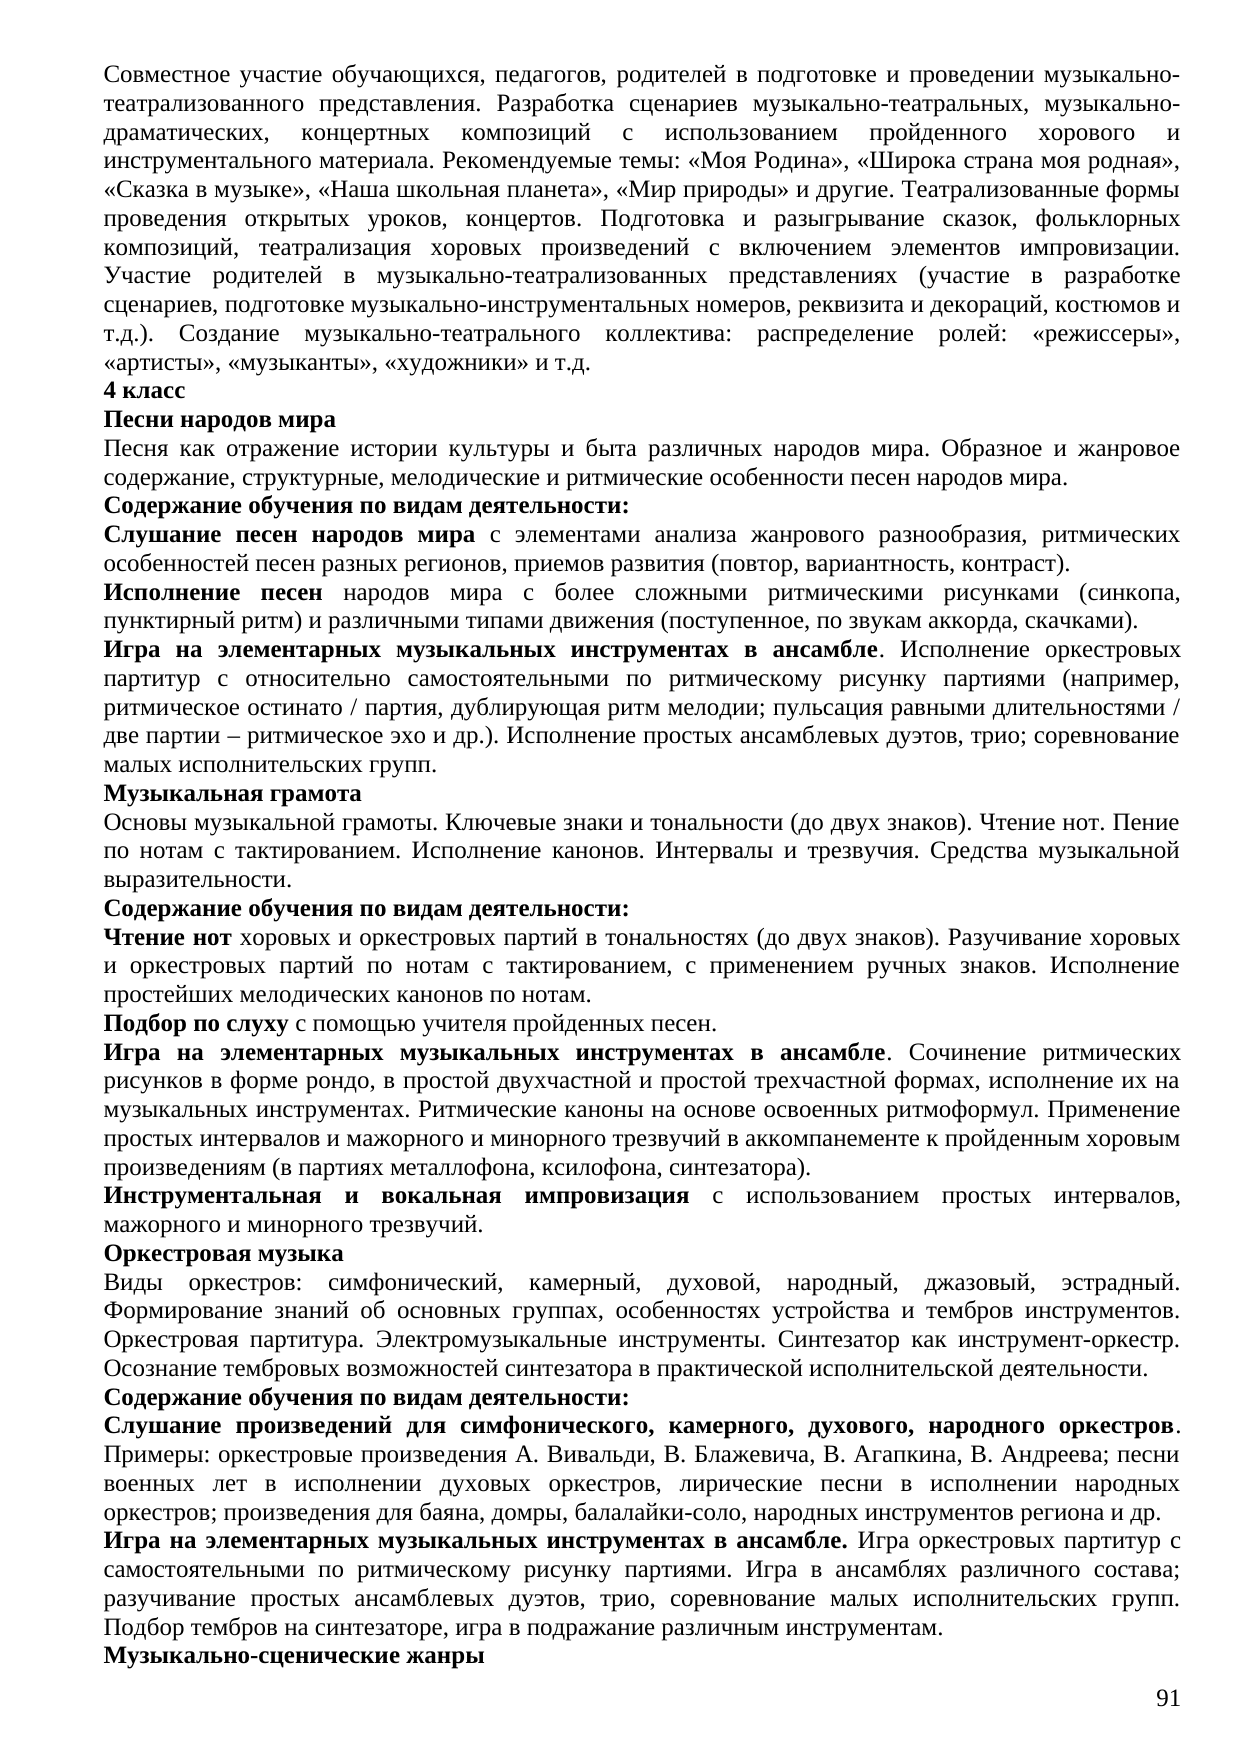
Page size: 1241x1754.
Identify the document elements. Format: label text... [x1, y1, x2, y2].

text Игра на элементарных музыкальных инструментах в ансамбле. Сочинение ритмических рисунков в форме рондо, в простой двухчастной и простой трехчастной формах, исполнение их на музыкальных инструментах. Ритмические каноны на основе освоенных ритмоформул. Применение простых интервалов и мажорного и минорного трезвучий в аккомпанементе к пройденным хоровым произведениям (в партиях металлофона, ксилофона, синтезатора). [103, 1037, 1181, 1180]
text Виды оркестров: симфонический, камерный, духовой, народный, джазовый, эстрадный. Формирование знаний об основных группах, особенностях устройства и тембров инструментов. Оркестровая партитура. Электромузыкальные инструменты. Синтезатор как инструмент-оркестр. Осознание тембровых возможностей синтезатора в практической исполнительской деятельности. [103, 1267, 1181, 1382]
text Музыкальная грамота [103, 778, 1181, 807]
text Слушание произведений для симфонического, камерного, духового, народного оркестров. Примеры: оркестровые произведения А. Вивальди, В. Блажевича, В. Агапкина, В. Андреева; песни военных лет в исполнении духовых оркестров, лирические песни в исполнении народных оркестров; произведения для баяна, домры, балалайки-соло, народных инструментов региона и др. [103, 1410, 1181, 1525]
text Основы музыкальной грамоты. Ключевые знаки и тональности (до двух знаков). Чтение нот. Пение по нотам с тактированием. Исполнение канонов. Интервалы и трезвучия. Средства музыкальной выразительности. [103, 807, 1181, 893]
text Музыкально-сценические жанры [103, 1640, 1181, 1669]
text Чтение нот хоровых и оркестровых партий в тональностях (до двух знаков). Разучивание хоровых и оркестровых партий по нотам с тактированием, с применением ручных знаков. Исполнение простейших мелодических канонов по нотам. [103, 922, 1181, 1008]
text Содержание обучения по видам деятельности: [103, 893, 1181, 922]
text Песня как отражение истории культуры и быта различных народов мира. Образное и жанровое содержание, структурные, мелодические и ритмические особенности песен народов мира. [103, 433, 1181, 490]
text Оркестровая музыка [103, 1238, 1181, 1267]
text 4 класс [103, 375, 1181, 404]
text Исполнение песен народов мира с более сложными ритмическими рисунками (синкопа, пунктирный ритм) и различными типами движения (поступенное, по звукам аккорда, скачками). [103, 577, 1181, 634]
text Инструментальная и вокальная импровизация с использованием простых интервалов, мажорного и минорного трезвучий. [103, 1180, 1181, 1238]
text Совместное участие обучающихся, педагогов, родителей в подготовке и проведении музыкально-театрализованного представления. Разработка сценариев музыкально-театральных, музыкально-драматических, концертных композиций с использованием пройденного хорового и инструментального материала. Рекомендуемые темы: «Моя Родина», «Широка страна моя родная», «Сказка в музыке», «Наша школьная планета», «Мир природы» и другие. Театрализованные формы проведения открытых уроков, концертов. Подготовка и разыгрывание сказок, фольклорных композиций, театрализация хоровых произведений с включением элементов импровизации. Участие родителей в музыкально-театрализованных представлениях (участие в разработке сценариев, подготовке музыкально-инструментальных номеров, реквизита и декораций, костюмов и т.д.). Создание музыкально-театрального коллектива: распределение ролей: «режиссеры», «артисты», «музыканты», «художники» и т.д. [103, 59, 1181, 375]
text Песни народов мира [103, 404, 1181, 433]
text Игра на элементарных музыкальных инструментах в ансамбле. Исполнение оркестровых партитур с относительно самостоятельными по ритмическому рисунку партиями (например, ритмическое остинато / партия, дублирующая ритм мелодии; пульсация равными длительностями / две партии – ритмическое эхо и др.). Исполнение простых ансамблевых дуэтов, трио; соревнование малых исполнительских групп. [103, 634, 1181, 778]
text Игра на элементарных музыкальных инструментах в ансамбле. Игра оркестровых партитур с самостоятельными по ритмическому рисунку партиями. Игра в ансамблях различного состава; разучивание простых ансамблевых дуэтов, трио, соревнование малых исполнительских групп. Подбор тембров на синтезаторе, игра в подражание различным инструментам. [103, 1525, 1181, 1640]
text Содержание обучения по видам деятельности: [103, 1382, 1181, 1410]
text Слушание песен народов мира с элементами анализа жанрового разнообразия, ритмических особенностей песен разных регионов, приемов развития (повтор, вариантность, контраст). [103, 519, 1181, 577]
text Подбор по слуху с помощью учителя пройденных песен. [103, 1008, 1181, 1037]
text Содержание обучения по видам деятельности: [103, 490, 1181, 519]
